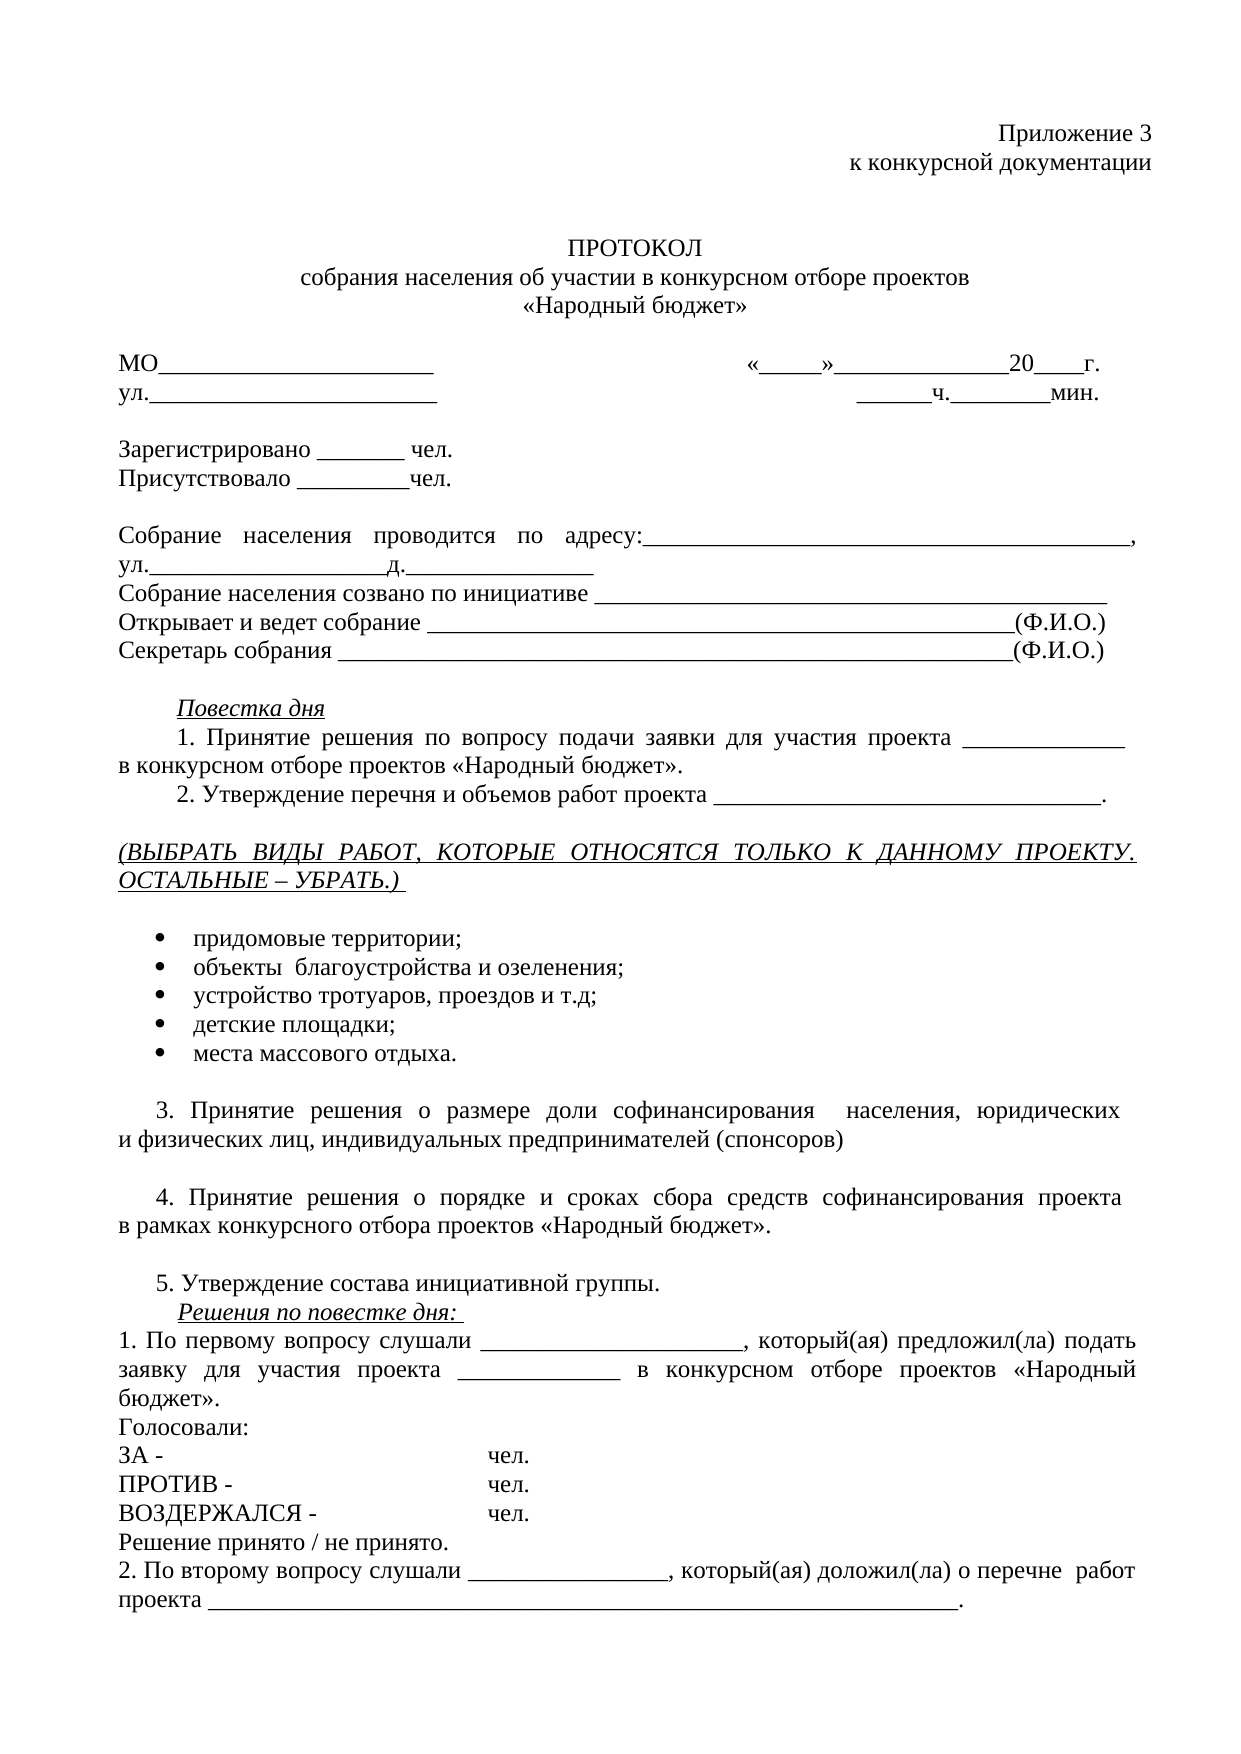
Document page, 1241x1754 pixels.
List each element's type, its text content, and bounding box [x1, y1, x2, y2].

text ЗА - чел. [118, 1441, 1137, 1469]
text МО______________________ «_____»______________20____г. [118, 348, 1137, 377]
text ул._______________________ ______ч.________мин. [118, 377, 1137, 406]
text 1. Принятие решения по вопросу подачи заявки для участия проекта _____________ в конкурсном отборе проектов «Народный бюджет». [118, 722, 1137, 779]
text Решение принято / не принято. [118, 1527, 1137, 1556]
text Зарегистрировано _______ чел. [118, 434, 1137, 463]
text Повестка дня [118, 693, 1137, 722]
list объекты благоустройства и озеленения; [156, 952, 1137, 981]
text 1. По первому вопросу слушали _____________________, который(ая) предложил(ла) подать заявку для участия проекта _____________ в конкурсном отборе проектов «Народный бюджет». [118, 1326, 1137, 1412]
text Собрание населения проводится по адресу:_______________________________________, ул.___________________д._______________ [118, 521, 1137, 578]
text Открывает и ведет собрание _______________________________________________(Ф.И.О.) [118, 607, 1137, 636]
text Секретарь собрания ______________________________________________________(Ф.И.О.) [118, 636, 1137, 664]
text 4. Принятие решения о порядке и сроках сбора средств софинансирования проекта в рамках конкурсного отбора проектов «Народный бюджет». [118, 1182, 1137, 1239]
text Решения по повестке дня: [118, 1297, 1137, 1326]
list устройство тротуаров, проездов и т.д; [156, 981, 1137, 1009]
text ПРОТИВ - чел. [118, 1469, 1137, 1498]
text Собрание населения созвано по инициативе _________________________________________ [118, 578, 1137, 607]
text 2. По второму вопросу слушали ________________, который(ая) доложил(ла) о перечне работ проекта ____________________________________________________________. [118, 1556, 1137, 1613]
text (ВЫБРАТЬ ВИДЫ РАБОТ, КОТОРЫЕ ОТНОСЯТСЯ ТОЛЬКО К ДАННОМУ ПРОЕКТУ. ОСТАЛЬНЫЕ – УБРАТЬ.) [118, 863, 1137, 894]
list места массового отдыха. [156, 1038, 1137, 1067]
text Голосовали: [118, 1412, 1137, 1441]
text Присутствовало _________чел. [118, 463, 1137, 492]
text собрания населения об участии в конкурсном отборе проектов [118, 262, 1152, 291]
text к конкурсной документации [635, 147, 1152, 176]
text «Народный бюджет» [118, 291, 1152, 319]
text 3. Принятие решения о размере доли софинансирования населения, юридических и физических лиц, индивидуальных предпринимателей (спонсоров) [118, 1096, 1137, 1153]
list детские площадки; [156, 1009, 1137, 1038]
text 5. Утверждение состава инициативной группы. [118, 1268, 1137, 1297]
text ВОЗДЕРЖАЛСЯ - чел. [118, 1498, 1137, 1527]
text ПРОТОКОЛ [118, 233, 1152, 262]
list придомовые территории; [156, 923, 1137, 952]
text (ВЫБРАТЬ ВИДЫ РАБОТ, КОТОРЫЕ ОТНОСЯТСЯ ТОЛЬКО К ДАННОМУ ПРОЕКТУ. ОСТАЛЬНЫЕ – УБРАТЬ.) [118, 837, 1137, 862]
text 2. Утверждение перечня и объемов работ проекта _______________________________. [118, 779, 1137, 808]
text Приложение 3 [635, 118, 1152, 147]
